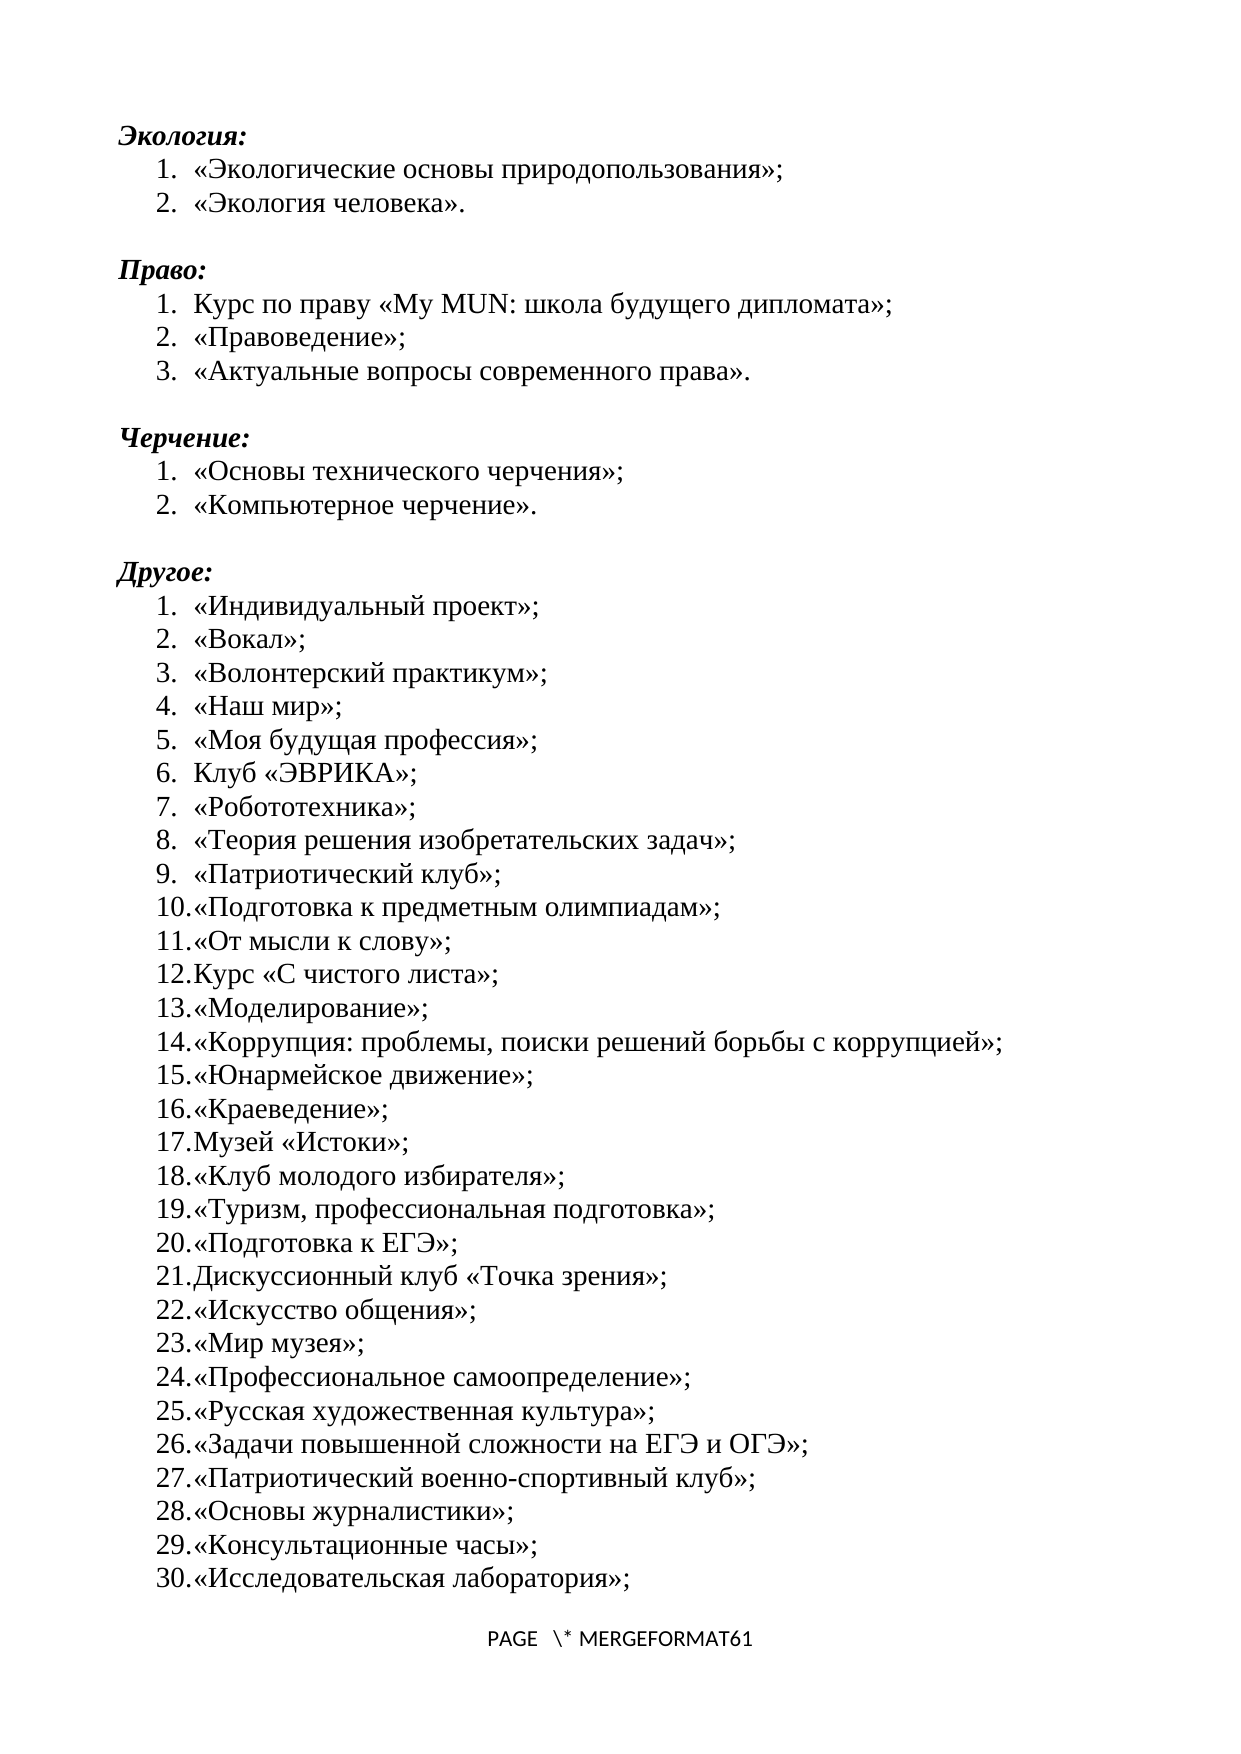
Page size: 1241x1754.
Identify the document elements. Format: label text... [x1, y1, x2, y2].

list «Основы технического черчения»; [156, 453, 1122, 487]
list «Мир музея»; [156, 1326, 1122, 1359]
list «Индивидуальный проект»; [156, 588, 1122, 621]
list «Подготовка к предметным олимпиадам»; [156, 889, 1122, 923]
list «От мысли к слову»; [156, 923, 1122, 957]
list «Волонтерский практикум»; [156, 655, 1122, 688]
list Курс по праву «My MUN: школа будущего дипломата»; [156, 286, 1122, 319]
text Экология: [118, 118, 1122, 152]
list «Актуальные вопросы современного права». [156, 353, 1122, 386]
list «Краеведение»; [156, 1091, 1122, 1124]
list «Правоведение»; [156, 319, 1122, 353]
list «Клуб молодого избирателя»; [156, 1158, 1122, 1191]
list Курс «С чистого листа»; [156, 957, 1122, 990]
list Дискуссионный клуб «Точка зрения»; [156, 1258, 1122, 1292]
list «Основы журналистики»; [156, 1493, 1122, 1527]
list «Экологические основы природопользования»; [156, 152, 1122, 185]
text Право: [118, 252, 1122, 286]
list «Патриотический военно-спортивный клуб»; [156, 1460, 1122, 1493]
list «Патриотический клуб»; [156, 856, 1122, 889]
list «Задачи повышенной сложности на ЕГЭ и ОГЭ»; [156, 1426, 1122, 1460]
list «Моя будущая профессия»; [156, 722, 1122, 755]
list «Искусство общения»; [156, 1292, 1122, 1326]
list «Профессиональное самоопределение»; [156, 1359, 1122, 1393]
list «Подготовка к ЕГЭ»; [156, 1225, 1122, 1258]
text Другое: [118, 554, 1122, 588]
list «Компьютерное черчение». [156, 487, 1122, 521]
list «Юнармейское движение»; [156, 1057, 1122, 1091]
list «Исследовательская лаборатория»; [156, 1560, 1122, 1594]
list Музей «Истоки»; [156, 1124, 1122, 1158]
list Клуб «ЭВРИКА»; [156, 755, 1122, 789]
list «Моделирование»; [156, 990, 1122, 1024]
list «Робототехника»; [156, 789, 1122, 822]
list «Русская художественная культура»; [156, 1393, 1122, 1426]
list «Экология человека». [156, 185, 1122, 219]
list «Коррупция: проблемы, поиски решений борьбы с коррупцией»; [156, 1024, 1122, 1057]
text Черчение: [118, 420, 1122, 453]
list «Туризм, профессиональная подготовка»; [156, 1191, 1122, 1225]
list «Консультационные часы»; [156, 1527, 1122, 1560]
list «Теория решения изобретательских задач»; [156, 822, 1122, 856]
list «Вокал»; [156, 621, 1122, 655]
list «Наш мир»; [156, 688, 1122, 722]
